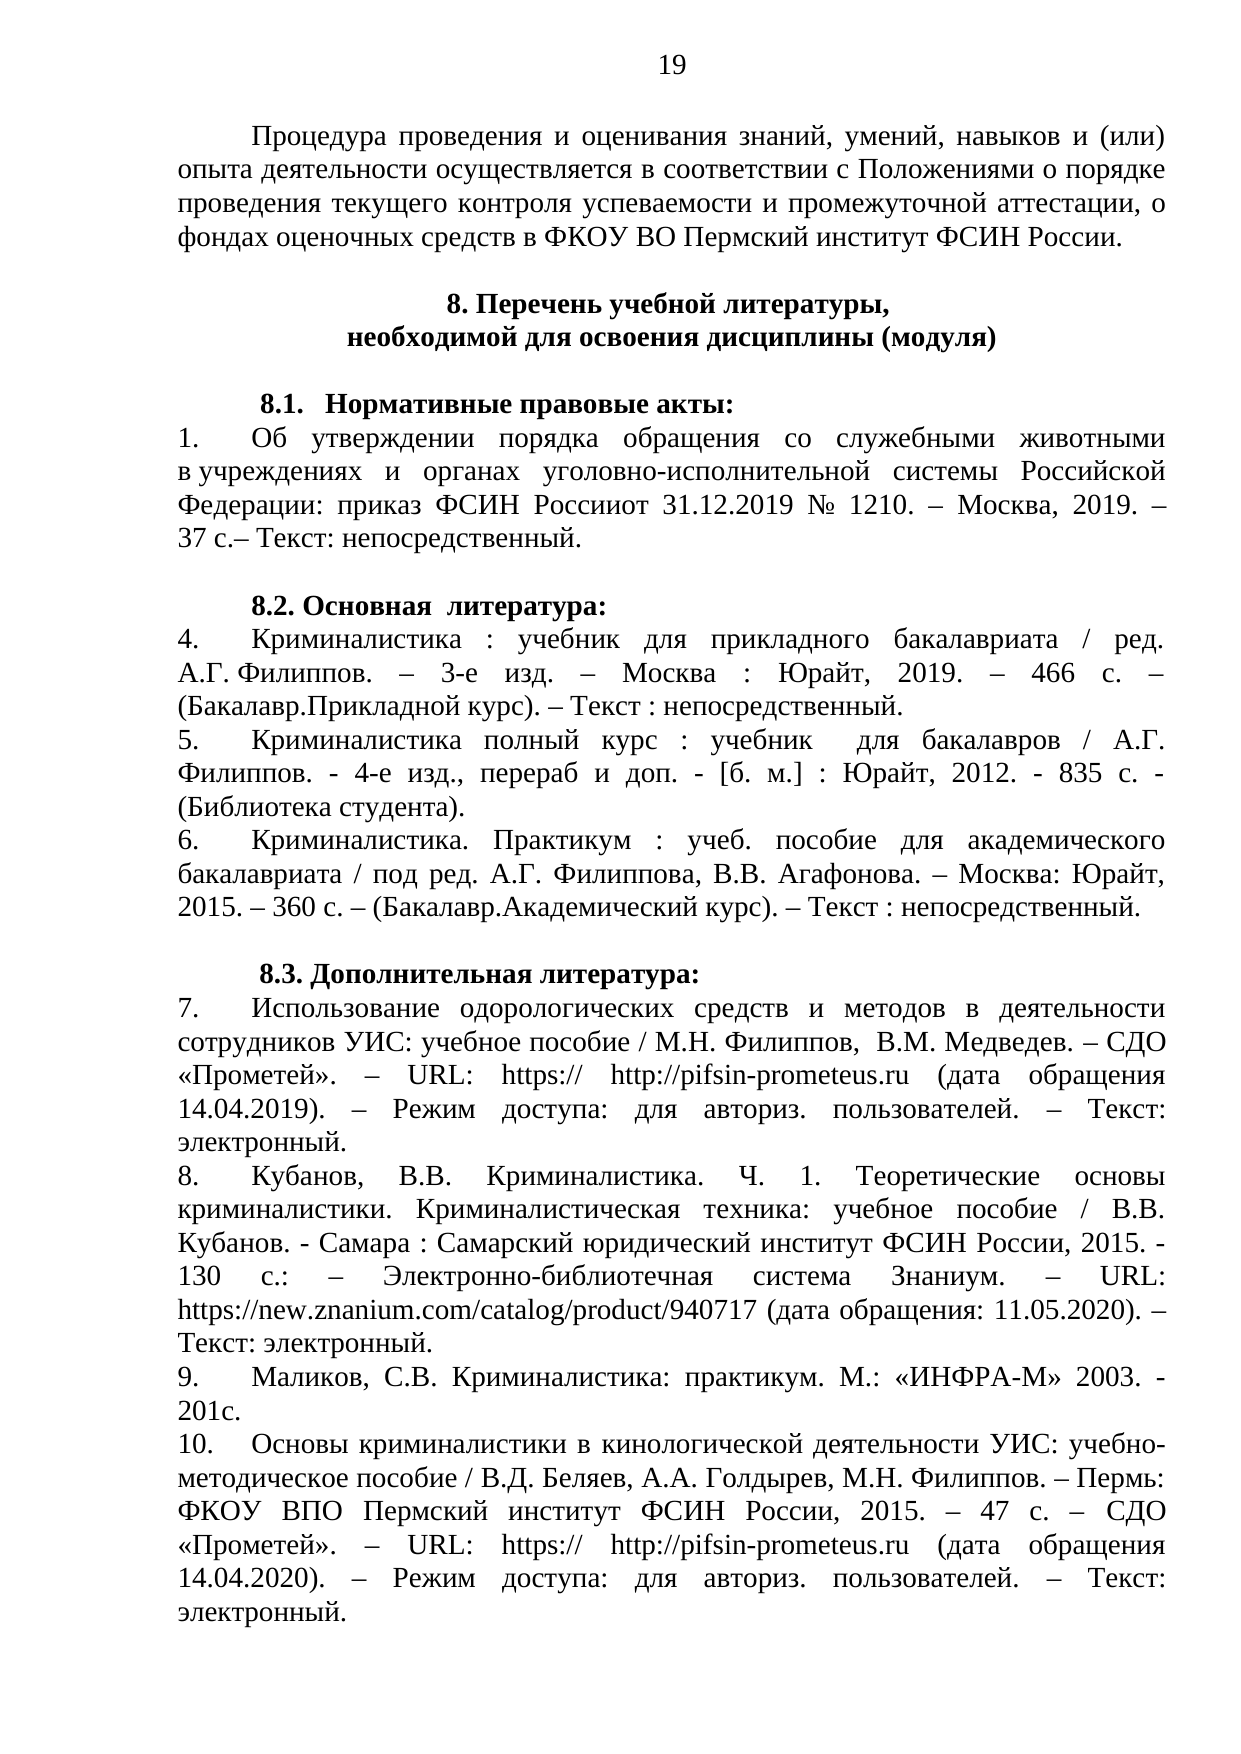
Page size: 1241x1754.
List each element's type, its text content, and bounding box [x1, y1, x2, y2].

list Кубанов, В.В. Криминалистика. Ч. 1. Теоретические основы криминалистики. Криминалистическая техника: учебное пособие / В.В. Кубанов. - Самара : Самарский юридический институт ФСИН России, 2015. - 130 с.: – Электронно-библиотечная система Знаниум. – URL: https://new.znanium.com/catalog/product/940717 (дата обращения: 11.05.2020). – Текст: электронный. [177, 1158, 1166, 1359]
list Основы криминалистики в кинологической деятельности УИС: учебно-методическое пособие / В.Д. Беляев, А.А. Голдырев, М.Н. Филиппов. – Пермь: ФКОУ ВПО Пермский институт ФСИН России, 2015. – 47 с. – СДО «Прометей». – URL: https:// http://pifsin-prometeus.ru (дата обращения 14.04.2020). – Режим доступа: для авториз. пользователей. – Текст: электронный. [177, 1426, 1166, 1627]
text 8.2. Основная литература: [177, 588, 1166, 621]
list Криминалистика : учебник для прикладного бакалавриата / ред. А.Г. Филиппов. – 3-е изд. – Москва : Юрайт, 2019. – 466 с. – (Бакалавр.Прикладной курс). – Текст : непосредственный. [177, 621, 1165, 722]
text 8.3. Дополнительная литература: [259, 957, 1166, 990]
text 8. Перечень учебной литературы, необходимой для освоения дисциплины (модуля) [177, 286, 1166, 353]
list Криминалистика. Практикум : учеб. пособие для академического бакалавриата / под ред. А.Г. Филиппова, В.В. Агафонова. – Москва: Юрайт, 2015. – 360 с. – (Бакалавр.Академический курс). – Текст : непосредственный. [177, 822, 1166, 923]
list Маликов, С.В. Криминалистика: практикум. М.: «ИНФРА-М» 2003. - 201с. [177, 1359, 1166, 1426]
list Использование одорологических средств и методов в деятельности сотрудников УИС: учебное пособие / М.Н. Филиппов, В.М. Медведев. – СДО «Прометей». – URL: https:// http://pifsin-prometeus.ru (дата обращения 14.04.2019). – Режим доступа: для авториз. пользователей. – Текст: электронный. [177, 990, 1166, 1158]
text 8.1. Нормативные правовые акты: [177, 386, 1166, 420]
text Процедура проведения и оценивания знаний, умений, навыков и (или) опыта деятельности осуществляется в соответствии с Положениями о порядке проведения текущего контроля успеваемости и промежуточной аттестации, о фондах оценочных средств в ФКОУ ВО Пермский институт ФСИН России. [177, 118, 1166, 252]
list Об утверждении порядка обращения со служебными животными в учреждениях и органах уголовно-исполнительной системы Российской Федерации: приказ ФСИН Россииот 31.12.2019 № 1210. – Москва, 2019. – 37 с.– Текст: непосредственный. [177, 420, 1166, 554]
list Криминалистика полный курс : учебник для бакалавров / А.Г. Филиппов. - 4-е изд., перераб и доп. - [б. м.] : Юрайт, 2012. - 835 с. - (Библиотека студента). [177, 722, 1166, 822]
